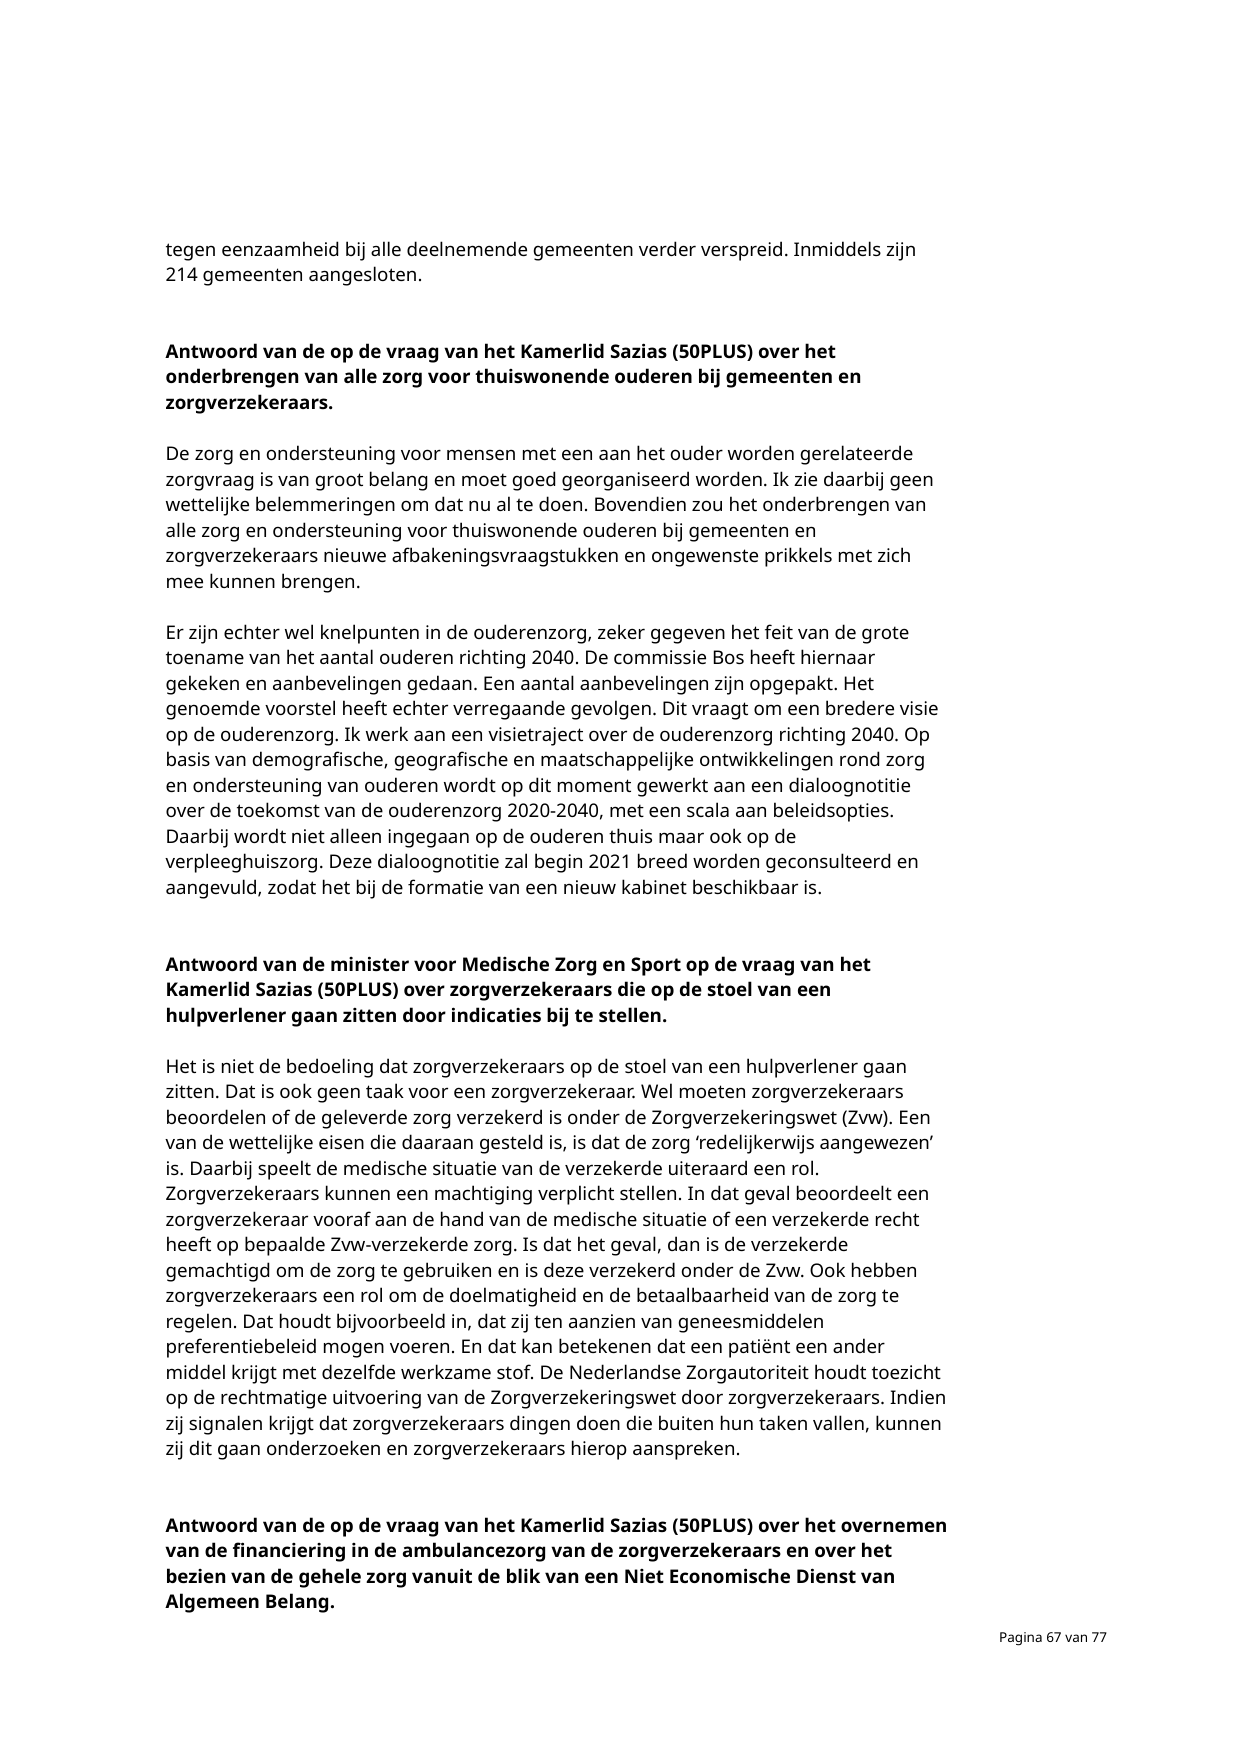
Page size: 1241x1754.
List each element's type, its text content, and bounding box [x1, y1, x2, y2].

text Er zijn echter wel knelpunten in de ouderenzorg, zeker gegeven het feit van de grote toename van het aantal ouderen richting 2040. De commissie Bos heeft hiernaar gekeken en aanbevelingen gedaan. Een aantal aanbevelingen zijn opgepakt. Het genoemde voorstel heeft echter verregaande gevolgen. Dit vraagt om een bredere visie op de ouderenzorg. Ik werk aan een visietraject over de ouderenzorg richting 2040. Op basis van demografische, geografische en maatschappelijke ontwikkelingen rond zorg en ondersteuning van ouderen wordt op dit moment gewerkt aan een dialoognotitie over de toekomst van de ouderenzorg 2020-2040, met een scala aan beleidsopties. Daarbij wordt niet alleen ingegaan op de ouderen thuis maar ook op de verpleeghuiszorg. Deze dialoognotitie zal begin 2021 breed worden geconsulteerd en aangevuld, zodat het bij de formatie van een nieuw kabinet beschikbaar is. [165, 619, 950, 900]
text De zorg en ondersteuning voor mensen met een aan het ouder worden gerelateerde zorgvraag is van groot belang en moet goed georganiseerd worden. Ik zie daarbij geen wettelijke belemmeringen om dat nu al te doen. Bovendien zou het onderbrengen van alle zorg en ondersteuning voor thuiswonende ouderen bij gemeenten en zorgverzekeraars nieuwe afbakeningsvraagstukken en ongewenste prikkels met zich mee kunnen brengen. [165, 440, 950, 593]
text Antwoord van de minister voor Medische Zorg en Sport op de vraag van het Kamerlid Sazias (50PLUS) over zorgverzekeraars die op de stoel van een hulpverlener gaan zitten door indicaties bij te stellen. [165, 925, 950, 1027]
text Het is niet de bedoeling dat zorgverzekeraars op de stoel van een hulpverlener gaan zitten. Dat is ook geen taak voor een zorgverzekeraar. Wel moeten zorgverzekeraars beoordelen of de geleverde zorg verzekerd is onder de Zorgverzekeringswet (Zvw). Een van de wettelijke eisen die daaraan gesteld is, is dat de zorg ‘redelijkerwijs aangewezen’ is. Daarbij speelt de medische situatie van de verzekerde uiteraard een rol. Zorgverzekeraars kunnen een machtiging verplicht stellen. In dat geval beoordeelt een zorgverzekeraar vooraf aan de hand van de medische situatie of een verzekerde recht heeft op bepaalde Zvw-verzekerde zorg. Is dat het geval, dan is de verzekerde gemachtigd om de zorg te gebruiken en is deze verzekerd onder de Zvw. Ook hebben zorgverzekeraars een rol om de doelmatigheid en de betaalbaarheid van de zorg te regelen. Dat houdt bijvoorbeeld in, dat zij ten aanzien van geneesmiddelen preferentiebeleid mogen voeren. En dat kan betekenen dat een patiënt een ander middel krijgt met dezelfde werkzame stof. De Nederlandse Zorgautoriteit houdt toezicht op de rechtmatige uitvoering van de Zorgverzekeringswet door zorgverzekeraars. Indien zij signalen krijgt dat zorgverzekeraars dingen doen die buiten hun taken vallen, kunnen zij dit gaan onderzoeken en zorgverzekeraars hierop aanspreken. [165, 1053, 950, 1461]
text Antwoord van de minister van Volksgezondheid, Welzijn en Sport op de vraag van het Kamerlid Sazias (50PLUS) over het onderbrengen van alle zorg voor thuiswonende ouderen bij gemeenten en zorgverzekeraars. [165, 313, 950, 415]
text Antwoord van de minister voor Medische Zorg en Sport op de vraag van het Kamerlid Sazias (50PLUS) over het overnemen van de financiering in de ambulancezorg van de zorgverzekeraars en over het bezien van de gehele zorg vanuit de blik van een Niet Economische Dienst van Algemeen Belang. [165, 1487, 950, 1614]
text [165, 236, 950, 287]
